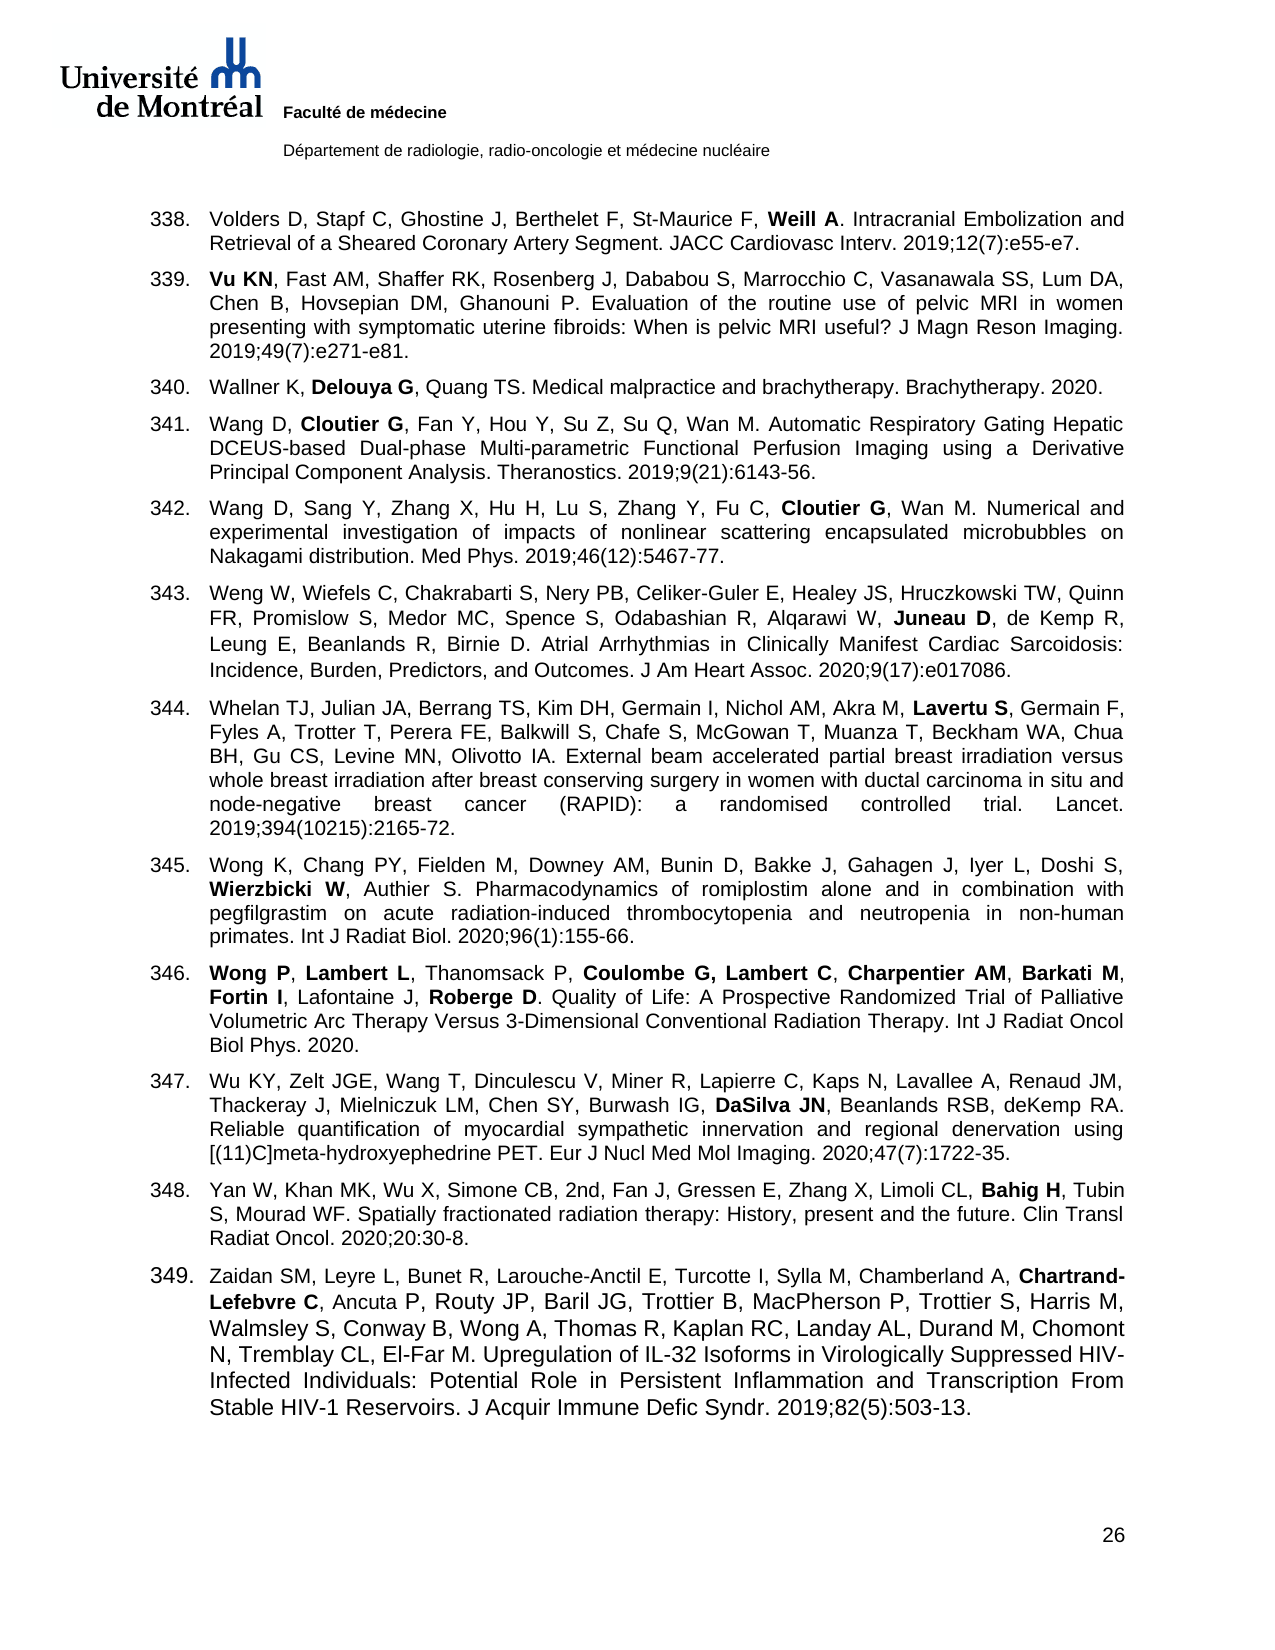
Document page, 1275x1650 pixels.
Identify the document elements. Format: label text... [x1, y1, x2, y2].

list Vu KN, Fast AM, Shaffer RK, Rosenberg J, Dababou S, Marrocchio C, Vasanawala SS, Lum DA, Chen B, Hovsepian DM, Ghanouni P. Evaluation of the routine use of pelvic MRI in women presenting with symptomatic uterine fibroids: When is pelvic MRI useful? J Magn Reson Imaging. 2019;49(7):e271-e81. [150, 267, 1125, 363]
picture [51, 23, 266, 128]
list Wu KY, Zelt JGE, Wang T, Dinculescu V, Miner R, Lapierre C, Kaps N, Lavallee A, Renaud JM, Thackeray J, Mielniczuk LM, Chen SY, Burwash IG, DaSilva JN, Beanlands RSB, deKemp RA. Reliable quantification of myocardial sympathetic innervation and regional denervation using [(11)C]meta-hydroxyephedrine PET. Eur J Nucl Med Mol Imaging. 2020;47(7):1722-35. [150, 1069, 1125, 1165]
list Weng W, Wiefels C, Chakrabarti S, Nery PB, Celiker-Guler E, Healey JS, Hruczkowski TW, Quinn FR, Promislow S, Medor MC, Spence S, Odabashian R, Alqarawi W, Juneau D, de Kemp R, Leung E, Beanlands R, Birnie D. Atrial Arrhythmias in Clinically Manifest Cardiac Sarcoidosis: Incidence, Burden, Predictors, and Outcomes. J Am Heart Assoc. 2020;9(17):e017086. [150, 580, 1125, 682]
list Wong P, Lambert L, Thanomsack P, Coulombe G, Lambert C, Charpentier AM, Barkati M, Fortin I, Lafontaine J, Roberge D. Quality of Life: A Prospective Randomized Trial of Palliative Volumetric Arc Therapy Versus 3-Dimensional Conventional Radiation Therapy. Int J Radiat Oncol Biol Phys. 2020. [150, 961, 1125, 1057]
list Wang D, Cloutier G, Fan Y, Hou Y, Su Z, Su Q, Wan M. Automatic Respiratory Gating Hepatic DCEUS-based Dual-phase Multi-parametric Functional Perfusion Imaging using a Derivative Principal Component Analysis. Theranostics. 2019;9(21):6143-56. [150, 412, 1125, 483]
list Yan W, Khan MK, Wu X, Simone CB, 2nd, Fan J, Gressen E, Zhang X, Limoli CL, Bahig H, Tubin S, Mourad WF. Spatially fractionated radiation therapy: History, present and the future. Clin Transl Radiat Oncol. 2020;20:30-8. [150, 1177, 1125, 1249]
list Wallner K, Delouya G, Quang TS. Medical malpractice and brachytherapy. Brachytherapy. 2020. [150, 375, 1125, 399]
list Zaidan SM, Leyre L, Bunet R, Larouche-Anctil E, Turcotte I, Sylla M, Chamberland A, Chartrand-Lefebvre C, Ancuta P, Routy JP, Baril JG, Trottier B, MacPherson P, Trottier S, Harris M, Walmsley S, Conway B, Wong A, Thomas R, Kaplan RC, Landay AL, Durand M, Chomont N, Tremblay CL, El-Far M. Upregulation of IL-32 Isoforms in Virologically Suppressed HIV-Infected Individuals: Potential Role in Persistent Inflammation and Transcription From Stable HIV-1 Reservoirs. J Acquir Immune Defic Syndr. 2019;82(5):503-13. [150, 1262, 1125, 1420]
list Wang D, Sang Y, Zhang X, Hu H, Lu S, Zhang Y, Fu C, Cloutier G, Wan M. Numerical and experimental investigation of impacts of nonlinear scattering encapsulated microbubbles on Nakagami distribution. Med Phys. 2019;46(12):5467-77. [150, 496, 1125, 568]
list Whelan TJ, Julian JA, Berrang TS, Kim DH, Germain I, Nichol AM, Akra M, Lavertu S, Germain F, Fyles A, Trotter T, Perera FE, Balkwill S, Chafe S, McGowan T, Muanza T, Beckham WA, Chua BH, Gu CS, Levine MN, Olivotto IA. External beam accelerated partial breast irradiation versus whole breast irradiation after breast conserving surgery in women with ductal carcinoma in situ and node-negative breast cancer (RAPID): a randomised controlled trial. Lancet. 2019;394(10215):2165-72. [150, 696, 1125, 840]
list Volders D, Stapf C, Ghostine J, Berthelet F, St-Maurice F, Weill A. Intracranial Embolization and Retrieval of a Sheared Coronary Artery Segment. JACC Cardiovasc Interv. 2019;12(7):e55-e7. [150, 206, 1125, 254]
list Wong K, Chang PY, Fielden M, Downey AM, Bunin D, Bakke J, Gahagen J, Iyer L, Doshi S, Wierzbicki W, Authier S. Pharmacodynamics of romiplostim alone and in combination with pegfilgrastim on acute radiation-induced thrombocytopenia and neutropenia in non-human primates. Int J Radiat Biol. 2020;96(1):155-66. [150, 852, 1125, 948]
